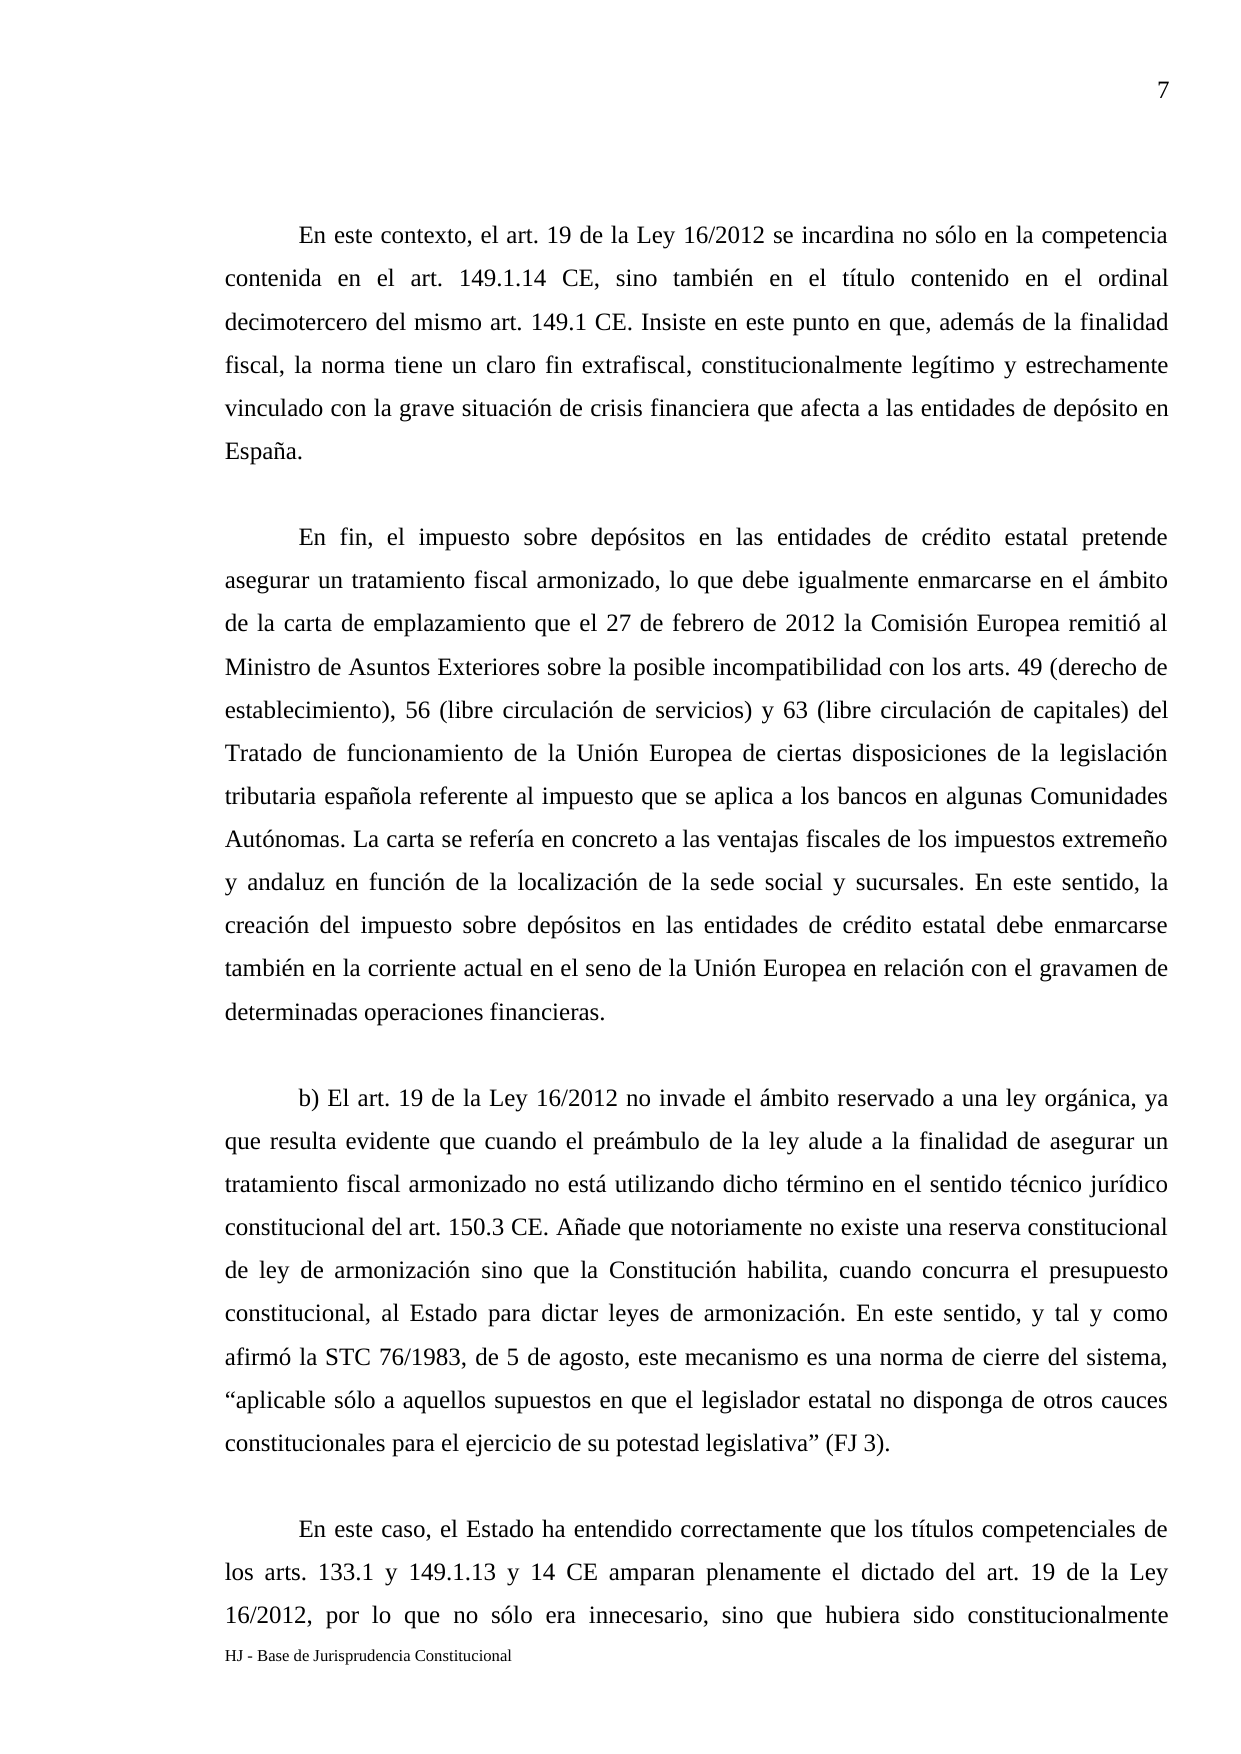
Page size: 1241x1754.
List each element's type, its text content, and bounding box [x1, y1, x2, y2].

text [224, 1514, 1169, 1629]
text En fin, el impuesto sobre depósitos en las entidades de crédito estatal pretende asegurar un tratamiento fiscal armonizado, lo que debe igualmente enmarcarse en el ámbito de la carta de emplazamiento que el 27 de febrero de 2012 la Comisión Europea remitió al Ministro de Asuntos Exteriores sobre la posible incompatibilidad con los arts. 49 (derecho de establecimiento), 56 (libre circulación de servicios) y 63 (libre circulación de capitales) del Tratado de funcionamiento de la Unión Europea de ciertas disposiciones de la legislación tributaria española referente al impuesto que se aplica a los bancos en algunas Comunidades Autónomas. La carta se refería en concreto a las ventajas fiscales de los impuestos extremeño y andaluz en función de la localización de la sede social y sucursales. En este sentido, la creación del impuesto sobre depósitos en las entidades de crédito estatal debe enmarcarse también en la corriente actual en el seno de la Unión Europea en relación con el gravamen de determinadas operaciones financieras. [224, 522, 1169, 1025]
text En este contexto, el art. 19 de la Ley 16/2012 se incardina no sólo en la competencia contenida en el art. 149.1.14 CE, sino también en el título contenido en el ordinal decimotercero del mismo art. 149.1 CE. Insiste en este punto en que, además de la finalidad fiscal, la norma tiene un claro fin extrafiscal, constitucionalmente legítimo y estrechamente vinculado con la grave situación de crisis financiera que afecta a las entidades de depósito en España. [224, 220, 1169, 465]
text b) El art. 19 de la Ley 16/2012 no invade el ámbito reservado a una ley orgánica, ya que resulta evidente que cuando el preámbulo de la ley alude a la finalidad de asegurar un tratamiento fiscal armonizado no está utilizando dicho término en el sentido técnico jurídico constitucional del art. 150.3 CE. Añade que notoriamente no existe una reserva constitucional de ley de armonización sino que la Constitución habilita, cuando concurra el presupuesto constitucional, al Estado para dictar leyes de armonización. En este sentido, y tal y como afirmó la STC 76/1983, de 5 de agosto, este mecanismo es una norma de cierre del sistema, “aplicable sólo a aquellos supuestos en que el legislador estatal no disponga de otros cauces constitucionales para el ejercicio de su potestad legislativa” (FJ 3). [224, 1083, 1169, 1457]
